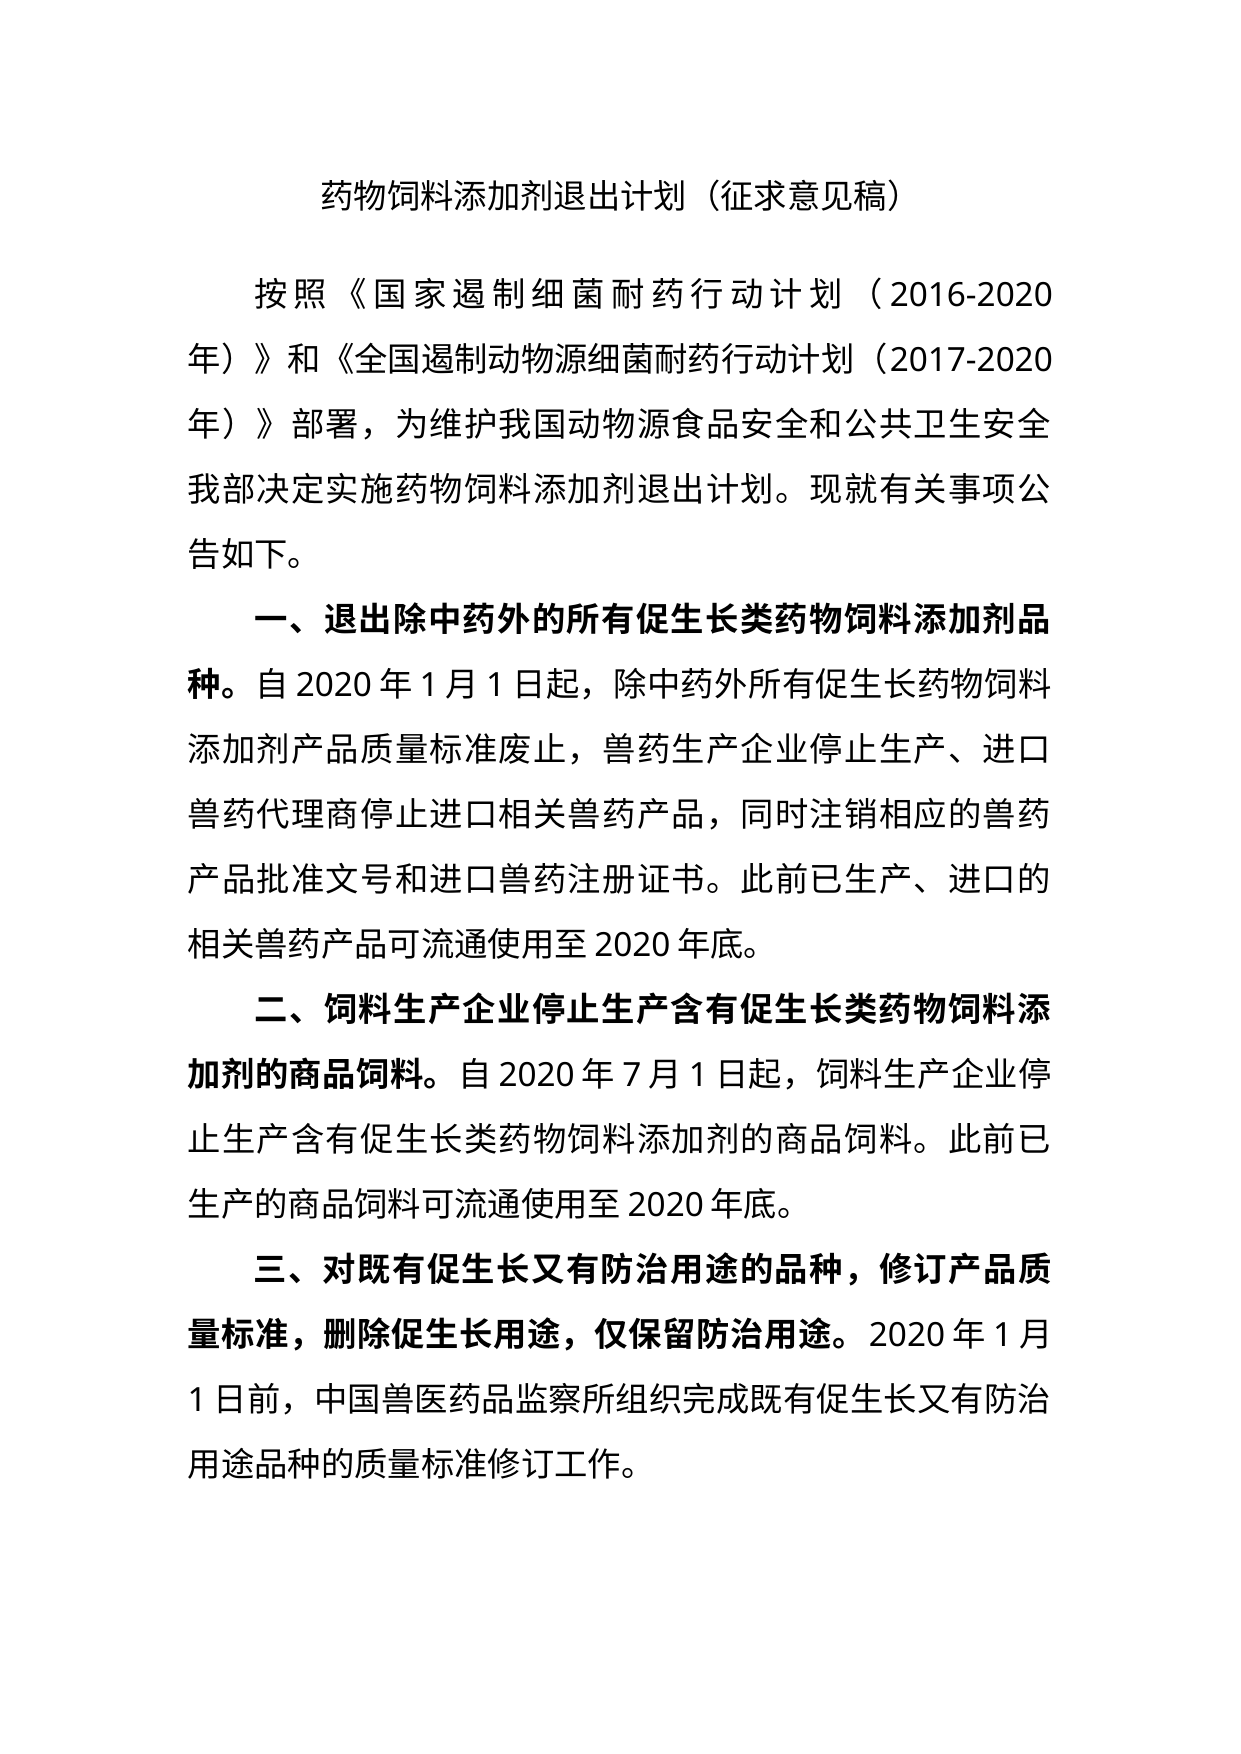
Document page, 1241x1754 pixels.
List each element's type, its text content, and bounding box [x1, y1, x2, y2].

text 二、饲料生产企业停止生产含有促生长类药物饲料添加剂的商品饲料。自2020年7月1日起，饲料生产企业停止生产含有促生长类药物饲料添加剂的商品饲料。此前已生产的商品饲料可流通使用至2020年底。 [187, 974, 1053, 1234]
text 按照《国家遏制细菌耐药行动计划（2016-2020年）》和《全国遏制动物源细菌耐药行动计划（2017-2020年）》部署，为维护我国动物源食品安全和公共卫生安全，我部决定实施药物饲料添加剂退出计划。现就有关事项公告如下。 [187, 259, 1053, 584]
text 药物饲料添加剂退出计划（征求意见稿） [187, 162, 1053, 227]
text 三、对既有促生长又有防治用途的品种，修订产品质量标准，删除促生长用途，仅保留防治用途。2020年1月1日前，中国兽医药品监察所组织完成既有促生长又有防治用途品种的质量标准修订工作。 [187, 1234, 1053, 1494]
text 一、退出除中药外的所有促生长类药物饲料添加剂品种。自2020年1月1日起，除中药外所有促生长药物饲料添加剂产品质量标准废止，兽药生产企业停止生产、进口兽药代理商停止进口相关兽药产品，同时注销相应的兽药产品批准文号和进口兽药注册证书。此前已生产、进口的相关兽药产品可流通使用至2020年底。 [187, 584, 1053, 974]
